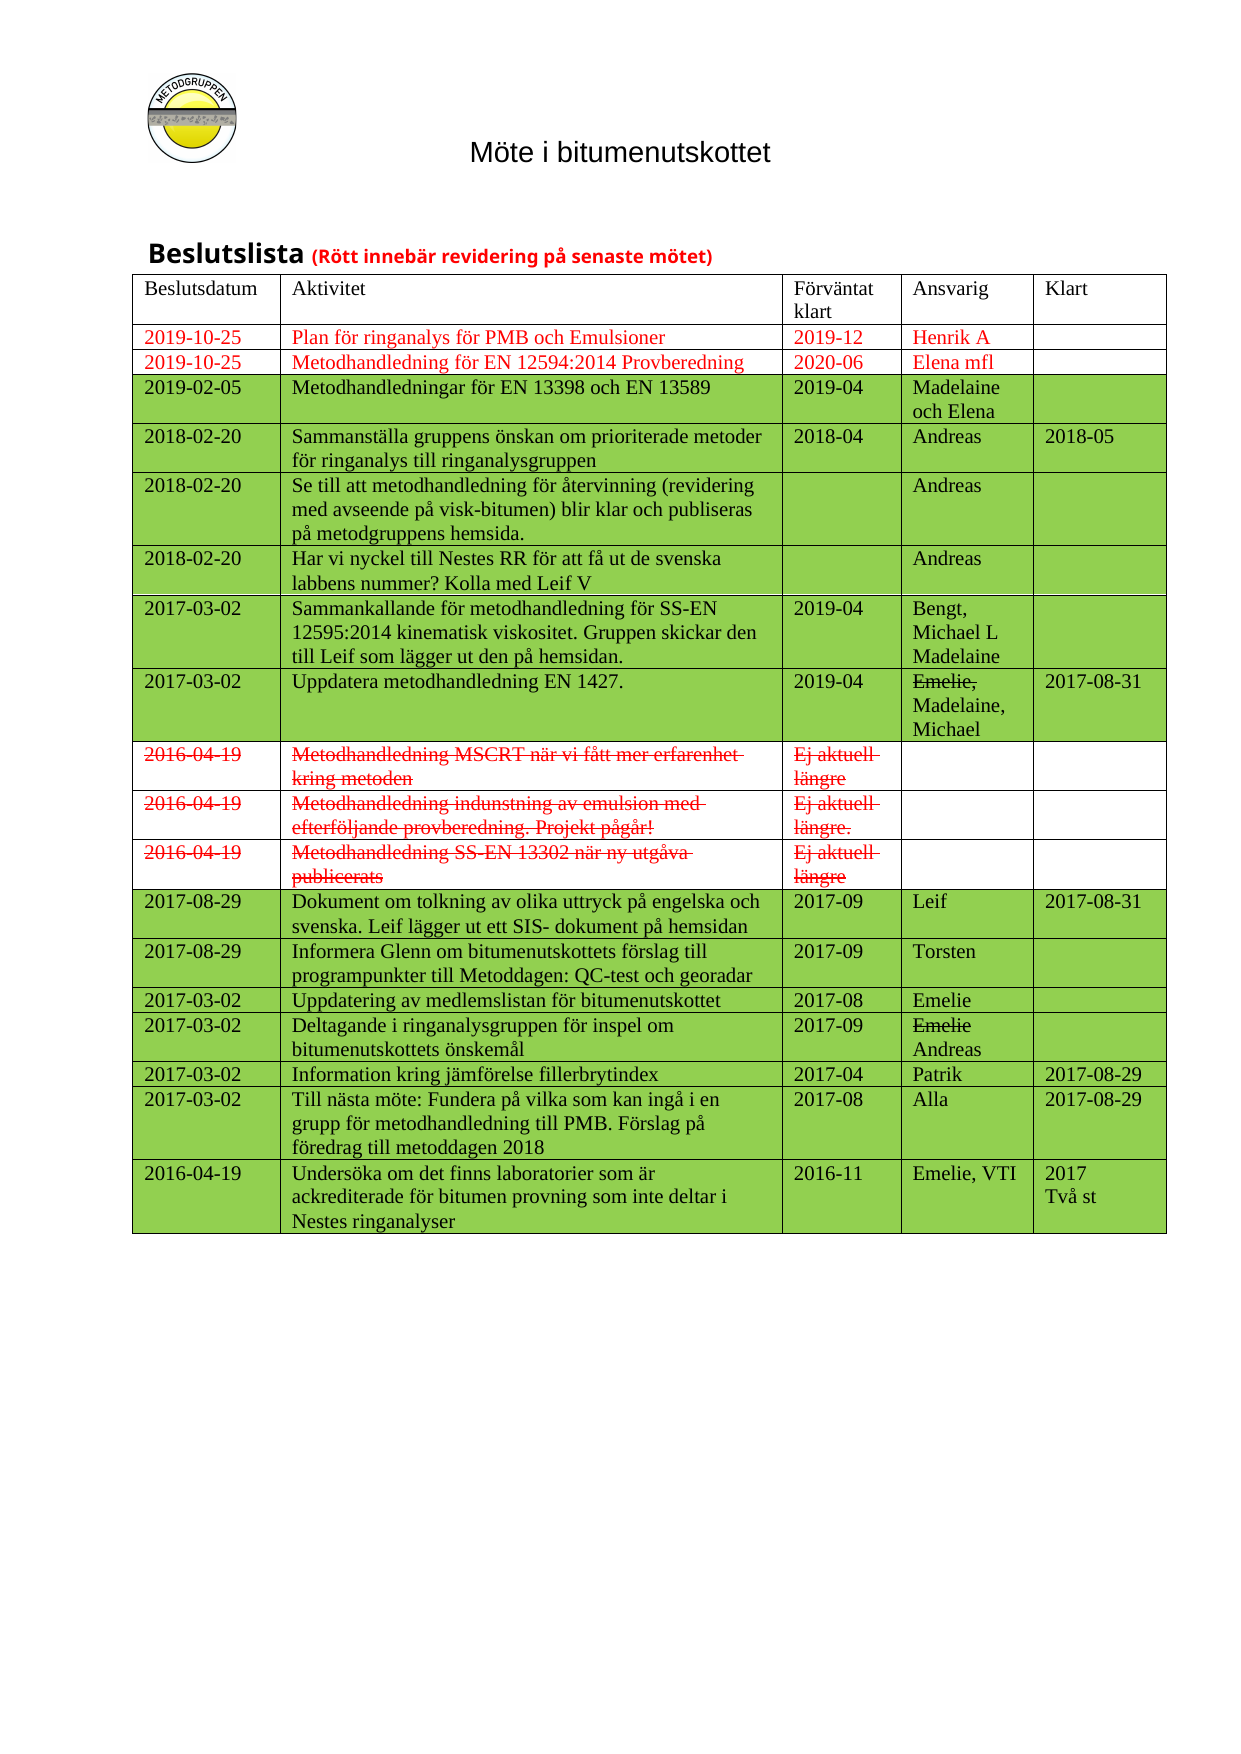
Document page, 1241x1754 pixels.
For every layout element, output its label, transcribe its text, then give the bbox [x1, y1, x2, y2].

table_cell [783, 546, 901, 594]
table_cell Information kring jämförelse fillerbrytindex [281, 1062, 782, 1086]
table_cell Madelaine och Elena [902, 375, 1033, 423]
table_cell 2017-08-29 [133, 890, 280, 938]
table_cell 2016-04-19 [133, 791, 280, 839]
table_cell Metodhandledning SS-EN 13302 när ny utgåva publicerats [281, 840, 782, 888]
table_cell 2017-03-02 [133, 1062, 280, 1086]
table_cell Alla [902, 1087, 1033, 1159]
table_cell Andreas [902, 424, 1033, 472]
table_cell 2019-10-25 [133, 325, 280, 349]
table_cell 2017-08-31 [1034, 669, 1166, 741]
table_cell Har vi nyckel till Nestes RR för att få ut de svenska labbens nummer? Kolla med Leif V [281, 546, 782, 594]
table_cell 2017-09 [783, 1013, 901, 1061]
table_cell 2019-04 [783, 375, 901, 423]
table_cell Metodhandledningar för EN 13398 och EN 13589 [281, 375, 782, 423]
table_cell Metodhandledning indunstning av emulsion med efterföljande provberedning. Projekt pågår! [281, 791, 782, 839]
table_header Aktivitet [281, 275, 782, 323]
table_cell Leif [902, 890, 1033, 938]
table_cell Plan för ringanalys för PMB och Emulsioner [281, 325, 782, 349]
table_cell Deltagande i ringanalysgruppen för inspel om bitumenutskottets önskemål [281, 1013, 782, 1061]
table_cell 2017-04 [783, 1062, 901, 1086]
table_header Förväntat klart [783, 275, 901, 323]
table_cell 2017-08-29 [1034, 1062, 1166, 1086]
table_cell 2017-08-29 [133, 939, 280, 987]
table_cell [1034, 473, 1166, 545]
table_cell [902, 742, 1033, 790]
table_cell Informera Glenn om bitumenutskottets förslag till programpunkter till Metoddagen: QC-test och georadar [281, 939, 782, 987]
table_header Ansvarig [902, 275, 1033, 323]
table_cell 2019-10-25 [133, 350, 280, 374]
table_cell 2017-03-02 [133, 1087, 280, 1159]
table_cell [1034, 546, 1166, 594]
table_cell 2016-04-19 [133, 840, 280, 888]
table_cell [1034, 791, 1166, 839]
table_cell [1034, 840, 1166, 888]
table_cell [1034, 742, 1166, 790]
table_cell 2018-02-20 [133, 473, 280, 545]
table_cell Emelie, Madelaine, Michael [902, 669, 1033, 741]
table_cell 2017-03-02 [133, 988, 280, 1012]
table_cell 2016-11 [783, 1160, 901, 1233]
picture [147, 73, 237, 163]
table_cell Metodhandledning MSCRT när vi fått mer erfarenhet kring metoden [281, 742, 782, 790]
table_cell Ej aktuell längre [783, 840, 901, 888]
table_cell 2016-04-19 [133, 742, 280, 790]
table_cell 2019-04 [783, 596, 901, 668]
table_cell Metodhandledning för EN 12594:2014 Provberedning [281, 350, 782, 374]
table_cell [1034, 325, 1166, 349]
table_cell [902, 840, 1033, 888]
table_cell 2020-06 [783, 350, 901, 374]
table_cell 2018-04 [783, 424, 901, 472]
table_cell 2017-09 [783, 890, 901, 938]
table_cell [1034, 350, 1166, 374]
table_cell Undersöka om det finns laboratorier som är ackrediterade för bitumen provning som inte deltar i Nestes ringanalyser [281, 1160, 782, 1233]
table_cell Uppdatera metodhandledning EN 1427. [281, 669, 782, 741]
table_cell 2017-08 [783, 1087, 901, 1159]
table_cell Ej aktuell längre [783, 742, 901, 790]
table_cell 2019-04 [783, 669, 901, 741]
table_cell [1034, 375, 1166, 423]
table_cell Andreas [902, 473, 1033, 545]
table_cell Ej aktuell längre. [783, 791, 901, 839]
table_cell 2017-08-31 [1034, 890, 1166, 938]
table_cell 2017-08-29 [1034, 1087, 1166, 1159]
table_cell 2018-02-20 [133, 424, 280, 472]
table_cell [1034, 1013, 1166, 1061]
table_cell Emelie Andreas [902, 1013, 1033, 1061]
table_cell 2019-12 [783, 325, 901, 349]
subtitle Beslutslista (Rött innebär revidering på senaste mötet) [148, 234, 1093, 271]
table_cell Bengt, Michael L Madelaine [902, 596, 1033, 668]
table_cell 2019-02-05 [133, 375, 280, 423]
table_cell 2016-04-19 [133, 1160, 280, 1233]
table_cell Henrik A [902, 325, 1033, 349]
table_cell 2017-03-02 [133, 669, 280, 741]
table_cell 2017-08 [783, 988, 901, 1012]
table_cell 2017 Två st [1034, 1160, 1166, 1233]
table_cell [902, 791, 1033, 839]
table_cell 2017-09 [783, 939, 901, 987]
table_cell Till nästa möte: Fundera på vilka som kan ingå i en grupp för metodhandledning till PMB. Förslag på föredrag till metoddagen 2018 [281, 1087, 782, 1159]
table_cell Dokument om tolkning av olika uttryck på engelska och svenska. Leif lägger ut ett SIS- dokument på hemsidan [281, 890, 782, 938]
table_cell Sammankallande för metodhandledning för SS-EN 12595:2014 kinematisk viskositet. Gruppen skickar den till Leif som lägger ut den på hemsidan. [281, 596, 782, 668]
table_cell 2018-05 [1034, 424, 1166, 472]
table_cell Elena mfl [902, 350, 1033, 374]
table_cell 2018-02-20 [133, 546, 280, 594]
table_header Klart [1034, 275, 1166, 323]
table_cell [783, 473, 901, 545]
table_cell [1034, 988, 1166, 1012]
table_cell Andreas [902, 546, 1033, 594]
table_cell [1034, 596, 1166, 668]
table_cell 2017-03-02 [133, 1013, 280, 1061]
table_cell Sammanställa gruppens önskan om prioriterade metoder för ringanalys till ringanalysgruppen [281, 424, 782, 472]
table_cell Se till att metodhandledning för återvinning (revidering med avseende på visk-bitumen) blir klar och publiseras på metodgruppens hemsida. [281, 473, 782, 545]
table_cell Torsten [902, 939, 1033, 987]
table_cell 2017-03-02 [133, 596, 280, 668]
table_cell Emelie [902, 988, 1033, 1012]
table_cell Patrik [902, 1062, 1033, 1086]
table_cell Emelie, VTI [902, 1160, 1033, 1233]
table_cell Uppdatering av medlemslistan för bitumenutskottet [281, 988, 782, 1012]
table_header Beslutsdatum [133, 275, 280, 323]
table_cell [1034, 939, 1166, 987]
